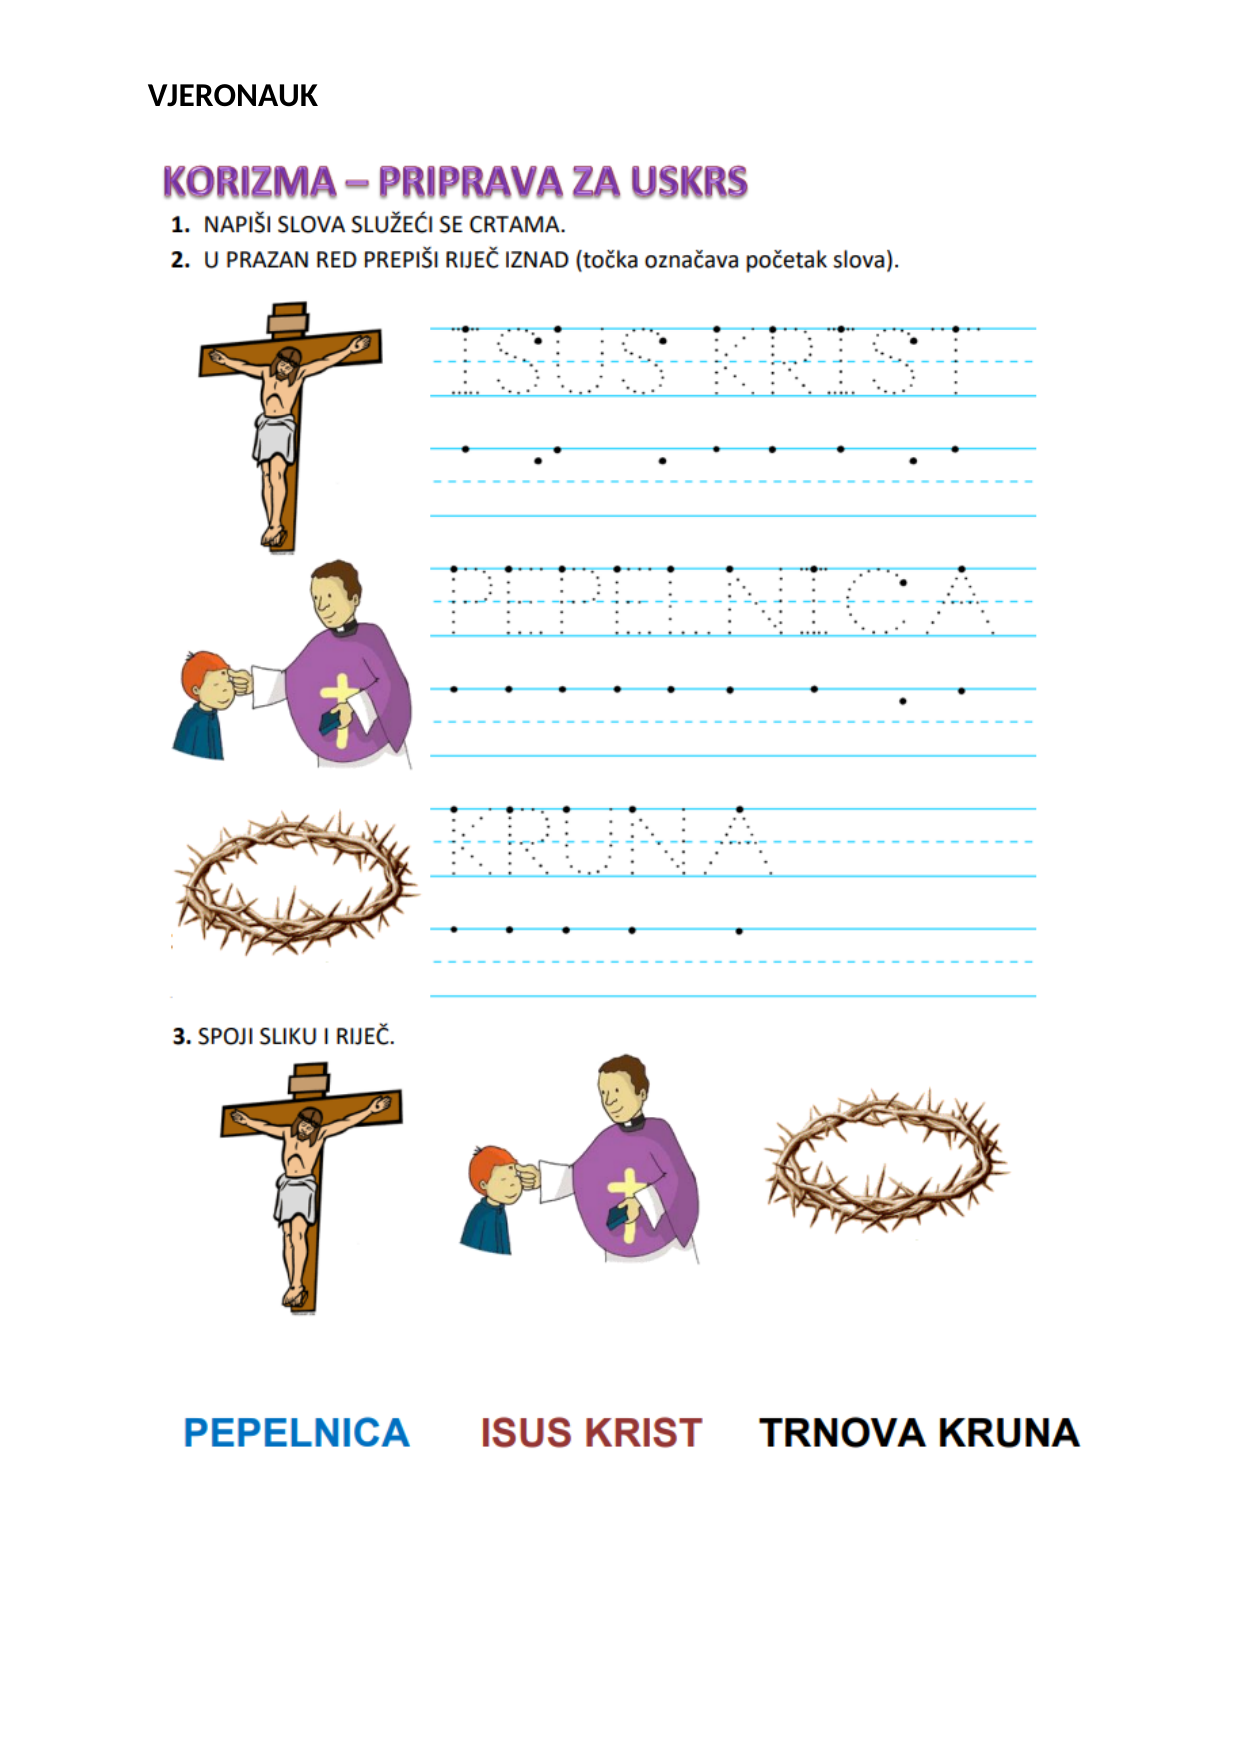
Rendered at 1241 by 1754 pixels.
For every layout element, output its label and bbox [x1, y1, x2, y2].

picture [147, 147, 1092, 1482]
